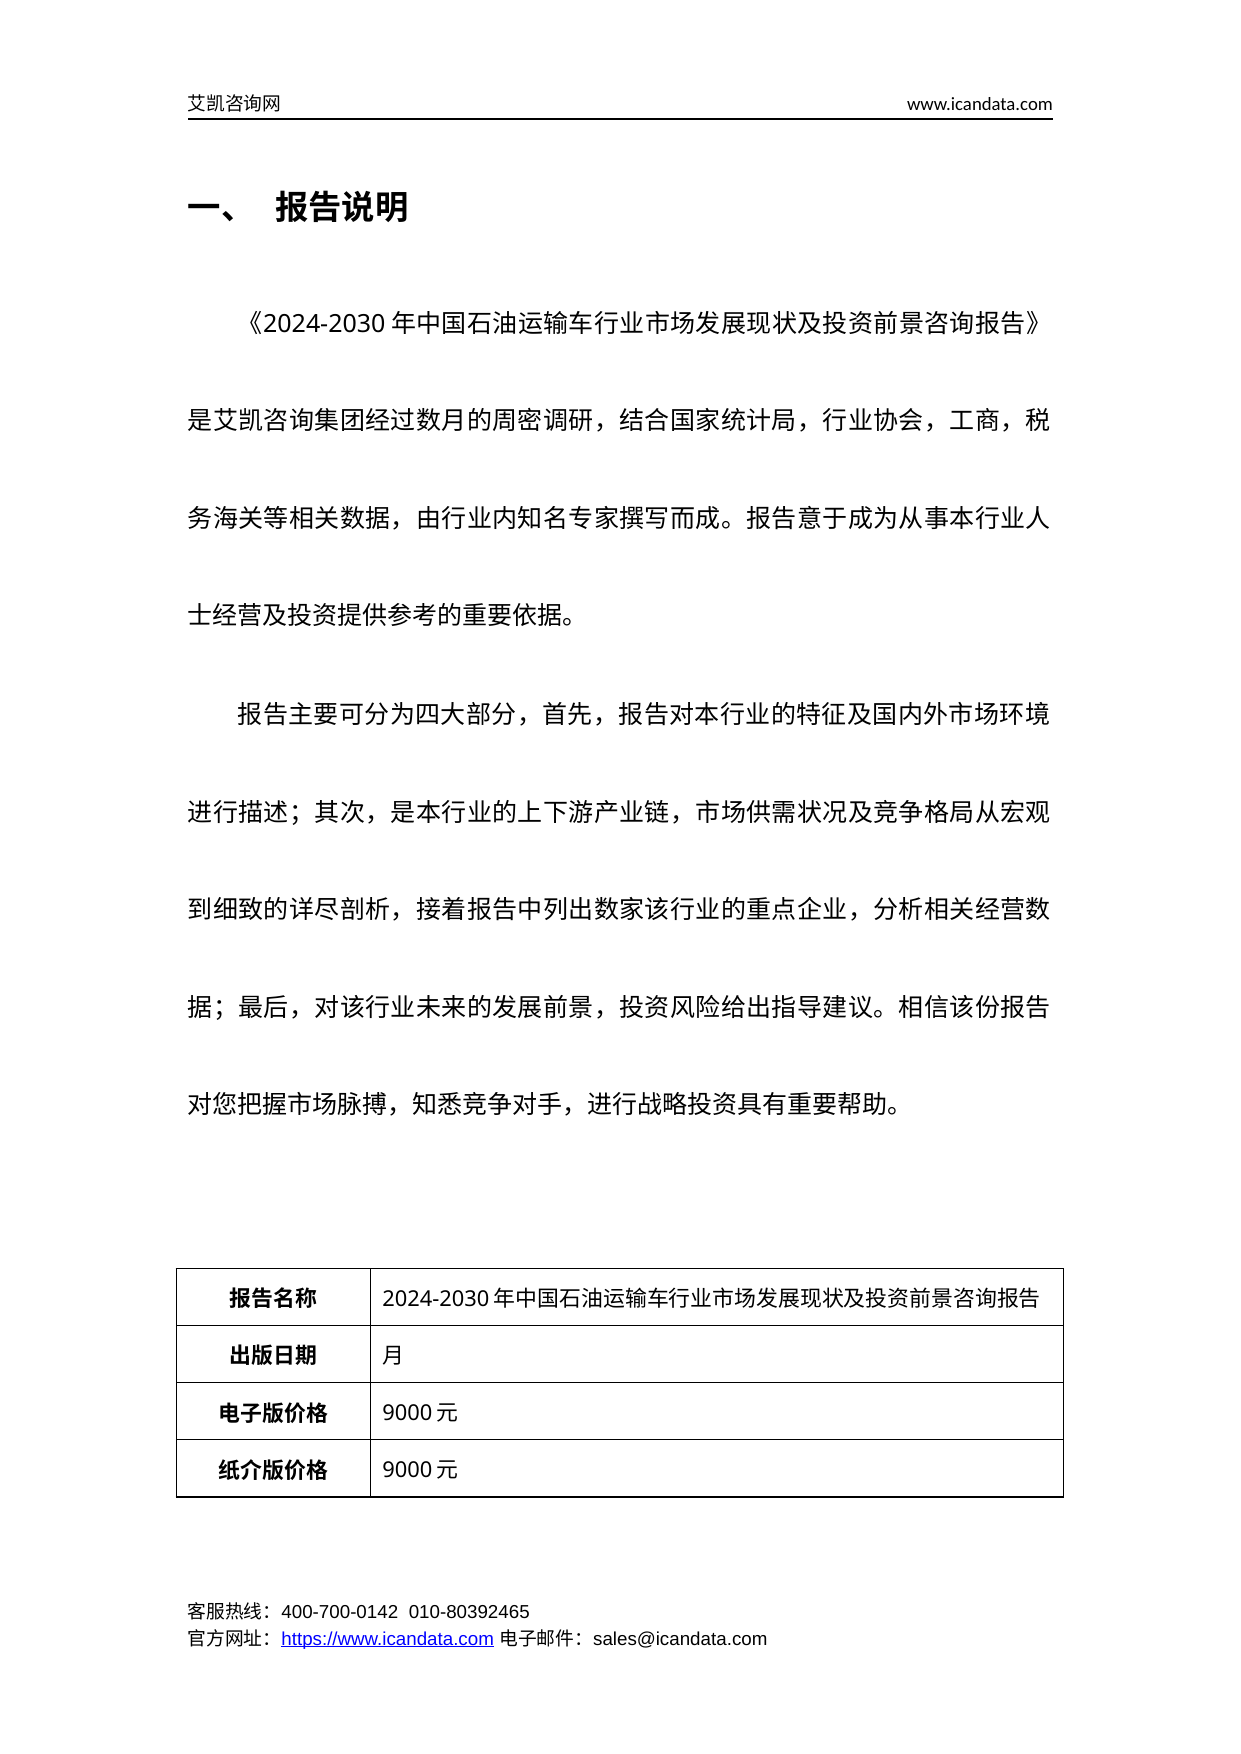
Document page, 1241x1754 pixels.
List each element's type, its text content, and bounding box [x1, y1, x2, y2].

table_cell 纸介版价格 [177, 1440, 370, 1496]
text 报告主要可分为四大部分，首先，报告对本行业的特征及国内外市场环境进行描述；其次，是本行业的上下游产业链，市场供需状况及竞争格局从宏观到细致的详尽剖析，接着报告中列出数家该行业的重点企业，分析相关经营数据；最后，对该行业未来的发展前景，投资风险给出指导建议。相信该份报告对您把握市场脉搏，知悉竞争对手，进行战略投资具有重要帮助。 [187, 681, 1053, 1136]
table_header 2024-2030年中国石油运输车行业市场发展现状及投资前景咨询报告 [371, 1269, 1063, 1325]
subtitle 报告说明 [187, 172, 1053, 237]
table_cell 出版日期 [177, 1326, 370, 1382]
table_cell 电子版价格 [177, 1383, 370, 1439]
table_cell 9000元 [371, 1383, 1063, 1439]
table_cell 9000元 [371, 1440, 1063, 1496]
text 《2024-2030年中国石油运输车行业市场发展现状及投资前景咨询报告》是艾凯咨询集团经过数月的周密调研，结合国家统计局，行业协会，工商，税务海关等相关数据，由行业内知名专家撰写而成。报告意于成为从事本行业人士经营及投资提供参考的重要依据。 [187, 289, 1053, 646]
table_cell 月 [371, 1326, 1063, 1382]
table_header 报告名称 [177, 1269, 370, 1325]
